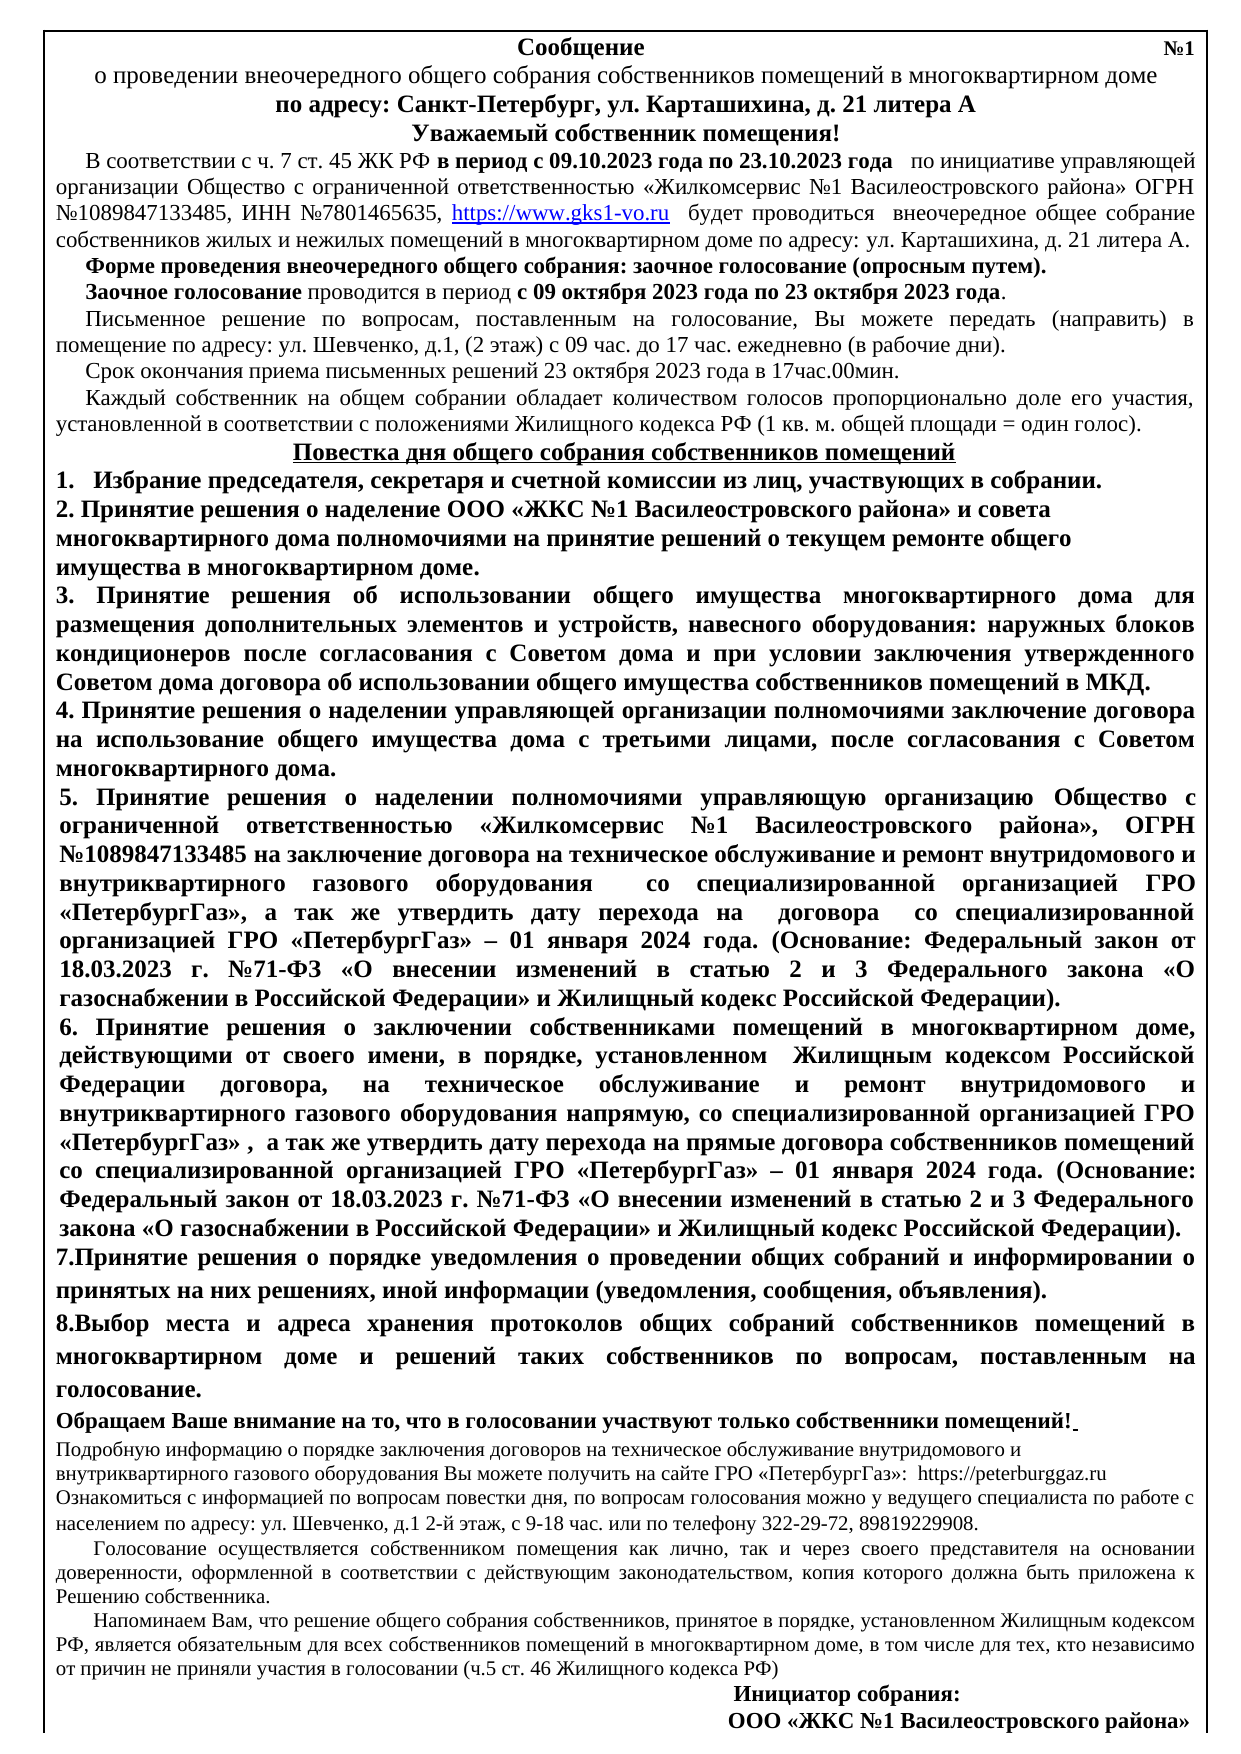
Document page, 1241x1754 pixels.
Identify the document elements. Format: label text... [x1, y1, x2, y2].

table_header Сообщение №1 о проведении внеочередного общего собрания собственников помещений в многоквартирном доме по адресу: Санкт-Петербург, ул. Карташихина, д. 21 литера А Уважаемый собственник помещения! В соответствии с ч. 7 ст. 45 ЖК РФ в период с 09.10.2023 года по 23.10.2023 года по инициативе управляющей организации Общество с ограниченной ответственностью «Жилкомсервис №1 Василеостровского района» ОГРН №1089847133485, ИНН №7801465635, https://www.gks1-vo.ru будет проводиться внеочередное общее собрание собственников жилых и нежилых помещений в многоквартирном доме по адресу: ул. Карташихина, д. 21 литера А. Форме проведения внеочередного общего собрания: заочное голосование (опросным путем). Заочное голосование проводится в период с 09 октября 2023 года по 23 октября 2023 года. Письменное решение по вопросам, поставленным на голосование, Вы можете передать (направить) в помещение по адресу: ул. Шевченко, д.1, (2 этаж) с 09 час. до 17 час. ежедневно (в рабочие дни). Срок окончания приема письменных решений 23 октября 2023 года в 17час.00мин. Каждый собственник на общем собрании обладает количеством голосов пропорционально доле его участия, установленной в соответствии с положениями Жилищного кодекса РФ (1 кв. м. общей площади = один голос). Повестка дня общего собрания собственников помещений Избрание председателя, секретаря и счетной комиссии из лиц, участвующих в собрании. 2. Принятие решения о наделение ООО «ЖКС №1 Василеостровского района» и совета многоквартирного дома полномочиями на принятие решений о текущем ремонте общего имущества в многоквартирном доме. 3. Принятие решения об использовании общего имущества многоквартирного дома для размещения дополнительных элементов и устройств, навесного оборудования: наружных блоков кондиционеров после согласования с Советом дома и при условии заключения утвержденного Советом дома договора об использовании общего имущества собственников помещений в МКД. 4. Принятие решения о наделении управляющей организации полномочиями заключение договора на использование общего имущества дома с третьими лицами, после согласования с Советом многоквартирного дома. 5. Принятие решения о наделении полномочиями управляющую организацию Общество с ограниченной ответственностью «Жилкомсервис №1 Василеостровского района», ОГРН №1089847133485 на заключение договора на техническое обслуживание и ремонт внутридомового и внутриквартирного газового оборудования со специализированной организацией ГРО «ПетербургГаз», а так же утвердить дату перехода на договора со специализированной организацией ГРО «ПетербургГаз» – 01 января 2024 года. (Основание: Федеральный закон от 18.03.2023 г. №71-ФЗ «О внесении изменений в статью 2 и 3 Федерального закона «О газоснабжении в Российской Федерации» и Жилищный кодекс Российской Федерации). 6. Принятие решения о заключении собственниками помещений в многоквартирном доме, действующими от своего имени, в порядке, установленном Жилищным кодексом Российской Федерации договора, на техническое обслуживание и ремонт внутридомового и внутриквартирного газового оборудования напрямую, со специализированной организацией ГРО «ПетербургГаз» , а так же утвердить дату перехода на прямые договора собственников помещений со специализированной организацией ГРО «ПетербургГаз» – 01 января 2024 года. (Основание: Федеральный закон от 18.03.2023 г. №71-ФЗ «О внесении изменений в статью 2 и 3 Федерального закона «О газоснабжении в Российской Федерации» и Жилищный кодекс Российской Федерации). 7.Принятие решения о порядке уведомления о проведении общих собраний и информировании о принятых на них решениях, иной информации (уведомления, сообщения, объявления). 8.Выбор места и адреса хранения протоколов общих собраний собственников помещений в многоквартирном доме и решений таких собственников по вопросам, поставленным на голосование. Обращаем Ваше внимание на то, что в голосовании участвуют только собственники помещений! Подробную информацию о порядке заключения договоров на техническое обслуживание внутридомового и внутриквартирного газового оборудования Вы можете получить на сайте ГРО «ПетербургГаз»: https://peterburggaz.ru Ознакомиться с информацией по вопросам повестки дня, по вопросам голосования можно у ведущего специалиста по работе с населением по адресу: ул. Шевченко, д.1 2-й этаж, с 9-18 час. или по телефону 322-29-72, 89819229908. Голосование осуществляется собственником помещения как лично, так и через своего представителя на основании доверенности, оформленной в соответствии с действующим законодательством, копия которого должна быть приложена к Решению собственника. Напоминаем Вам, что решение общего собрания собственников, принятое в порядке, установленном Жилищным кодексом РФ, является обязательным для всех собственников помещений в многоквартирном доме, в том числе для тех, кто независимо от причин не приняли участия в голосовании (ч.5 ст. 46 Жилищного кодекса РФ) Инициатор собрания: ООО «ЖКС №1 Василеостровского района» [45, 32, 1206, 1733]
